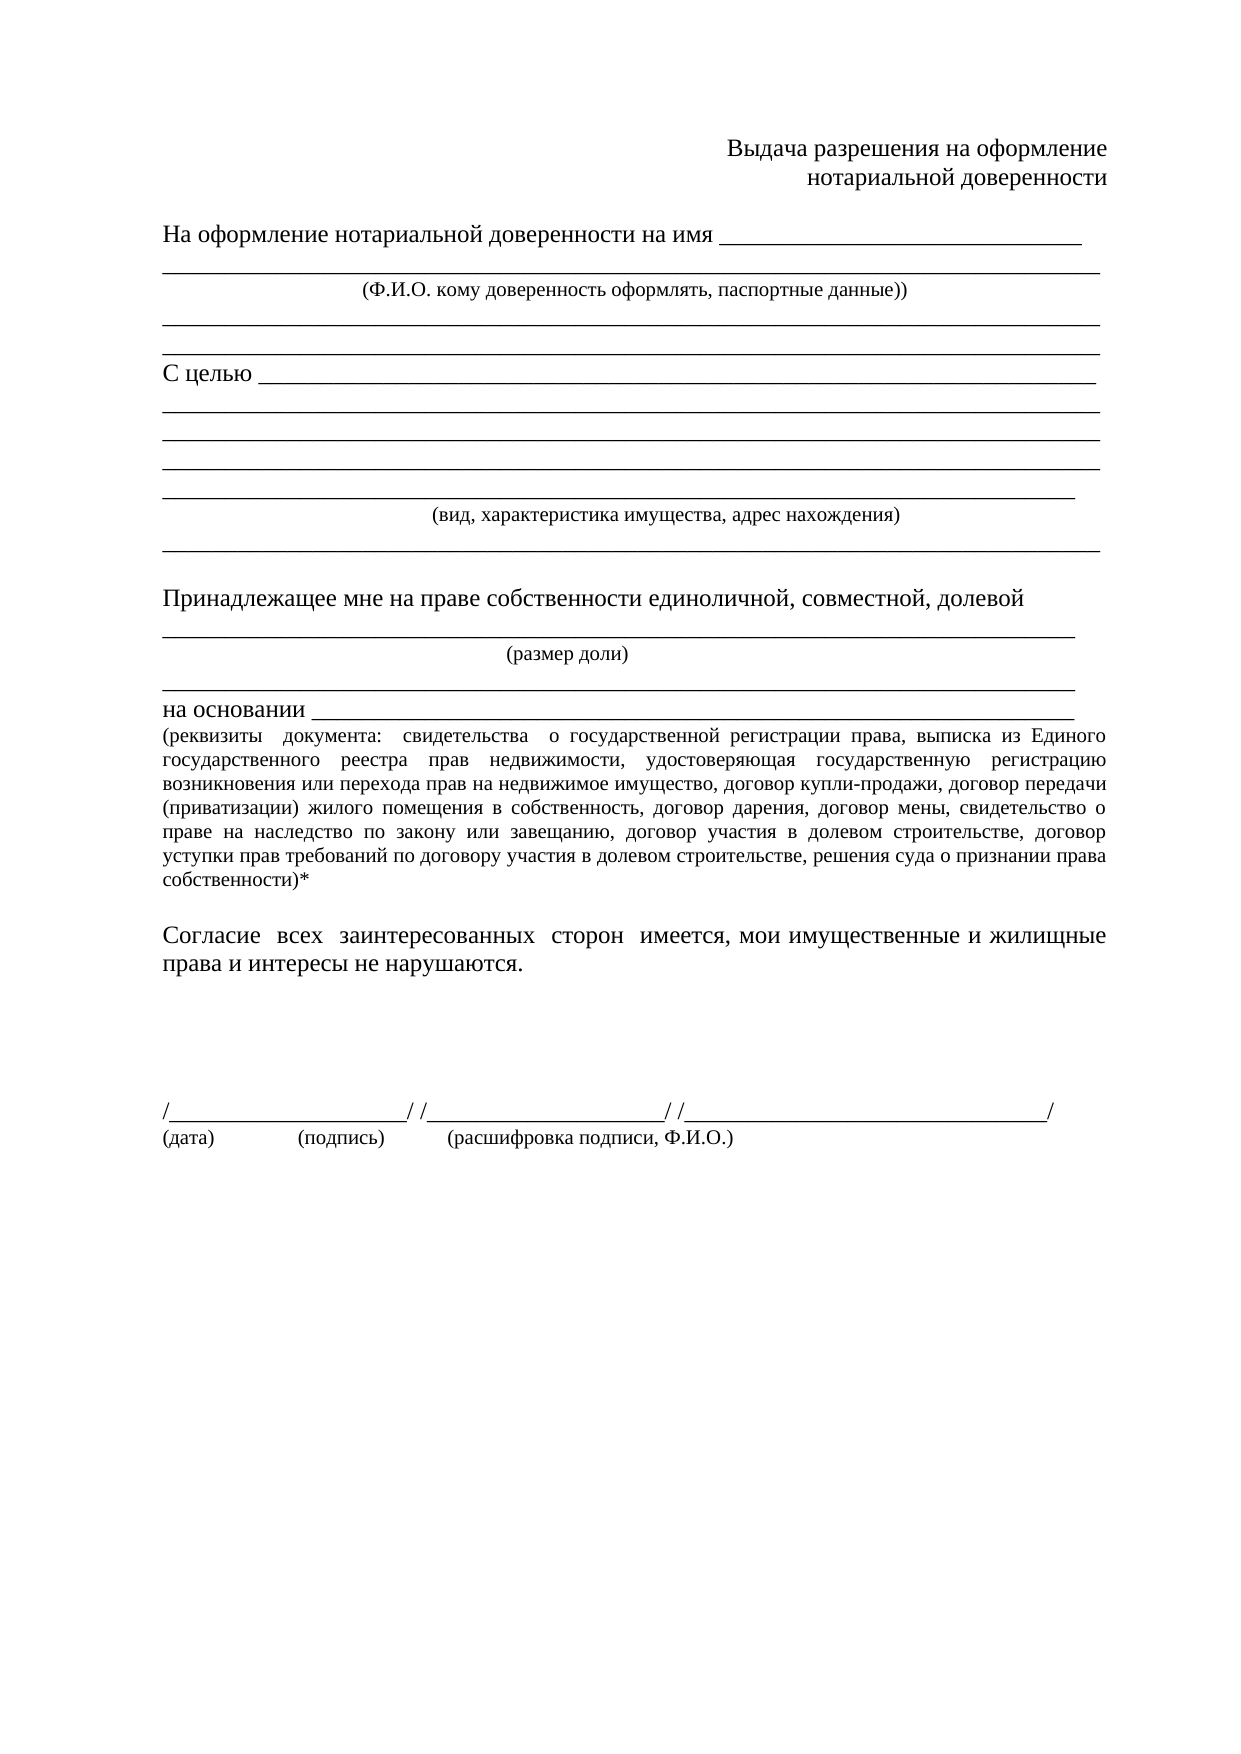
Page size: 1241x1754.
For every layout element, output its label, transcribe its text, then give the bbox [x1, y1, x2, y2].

text ___________________________________________________________________________ [162, 387, 1107, 416]
text /___________________/ /___________________/ /_____________________________/ [162, 1096, 1107, 1125]
text (вид, характеристика имущества, адрес нахождения) [162, 502, 1107, 526]
text Выдача разрешения на оформление нотариальной доверенности [162, 133, 1107, 190]
text На оформление нотариальной доверенности на имя _____________________________ [162, 219, 1107, 248]
text ___________________________________________________________________________ [162, 526, 1107, 555]
text на основании _____________________________________________________________ [162, 694, 1107, 722]
text (Ф.И.О. кому доверенность оформлять, паспортные данные)) [162, 277, 1107, 301]
text ___________________________________________________________________________ [162, 444, 1107, 473]
text ______________________________________________________________________________________________________________________________________________________ [162, 301, 1107, 358]
text _________________________________________________________________________ [162, 473, 1107, 502]
text ___________________________________________________________________________ [162, 416, 1107, 444]
text (реквизиты документа: свидетельства о государственной регистрации права, выписка из Единого государственного реестра прав недвижимости, удостоверяющая государственную регистрацию возникновения или перехода прав на недвижимое имущество, договор купли-продажи, договор передачи (приватизации) жилого помещения в собственность, договор дарения, договор мены, свидетельство о праве на наследство по закону или завещанию, договор участия в долевом строительстве, договор уступки прав требований по договору участия в долевом строительстве, решения суда о признании права собственности)* [162, 722, 1107, 891]
text (дата) (подпись) (расшифровка подписи, Ф.И.О.) [162, 1125, 1107, 1149]
text С целью ___________________________________________________________________ [162, 358, 1107, 387]
text _________________________________________________________________________ [162, 612, 1107, 641]
text _________________________________________________________________________ [162, 665, 1107, 694]
text Принадлежащее мне на праве собственности единоличной, совместной, долевой [162, 583, 1107, 612]
text ___________________________________________________________________________ [162, 248, 1107, 277]
text Согласие всех заинтересованных сторон имеется, мои имущественные и жилищные права и интересы не нарушаются. [162, 920, 1107, 977]
text (размер доли) [162, 641, 1107, 665]
